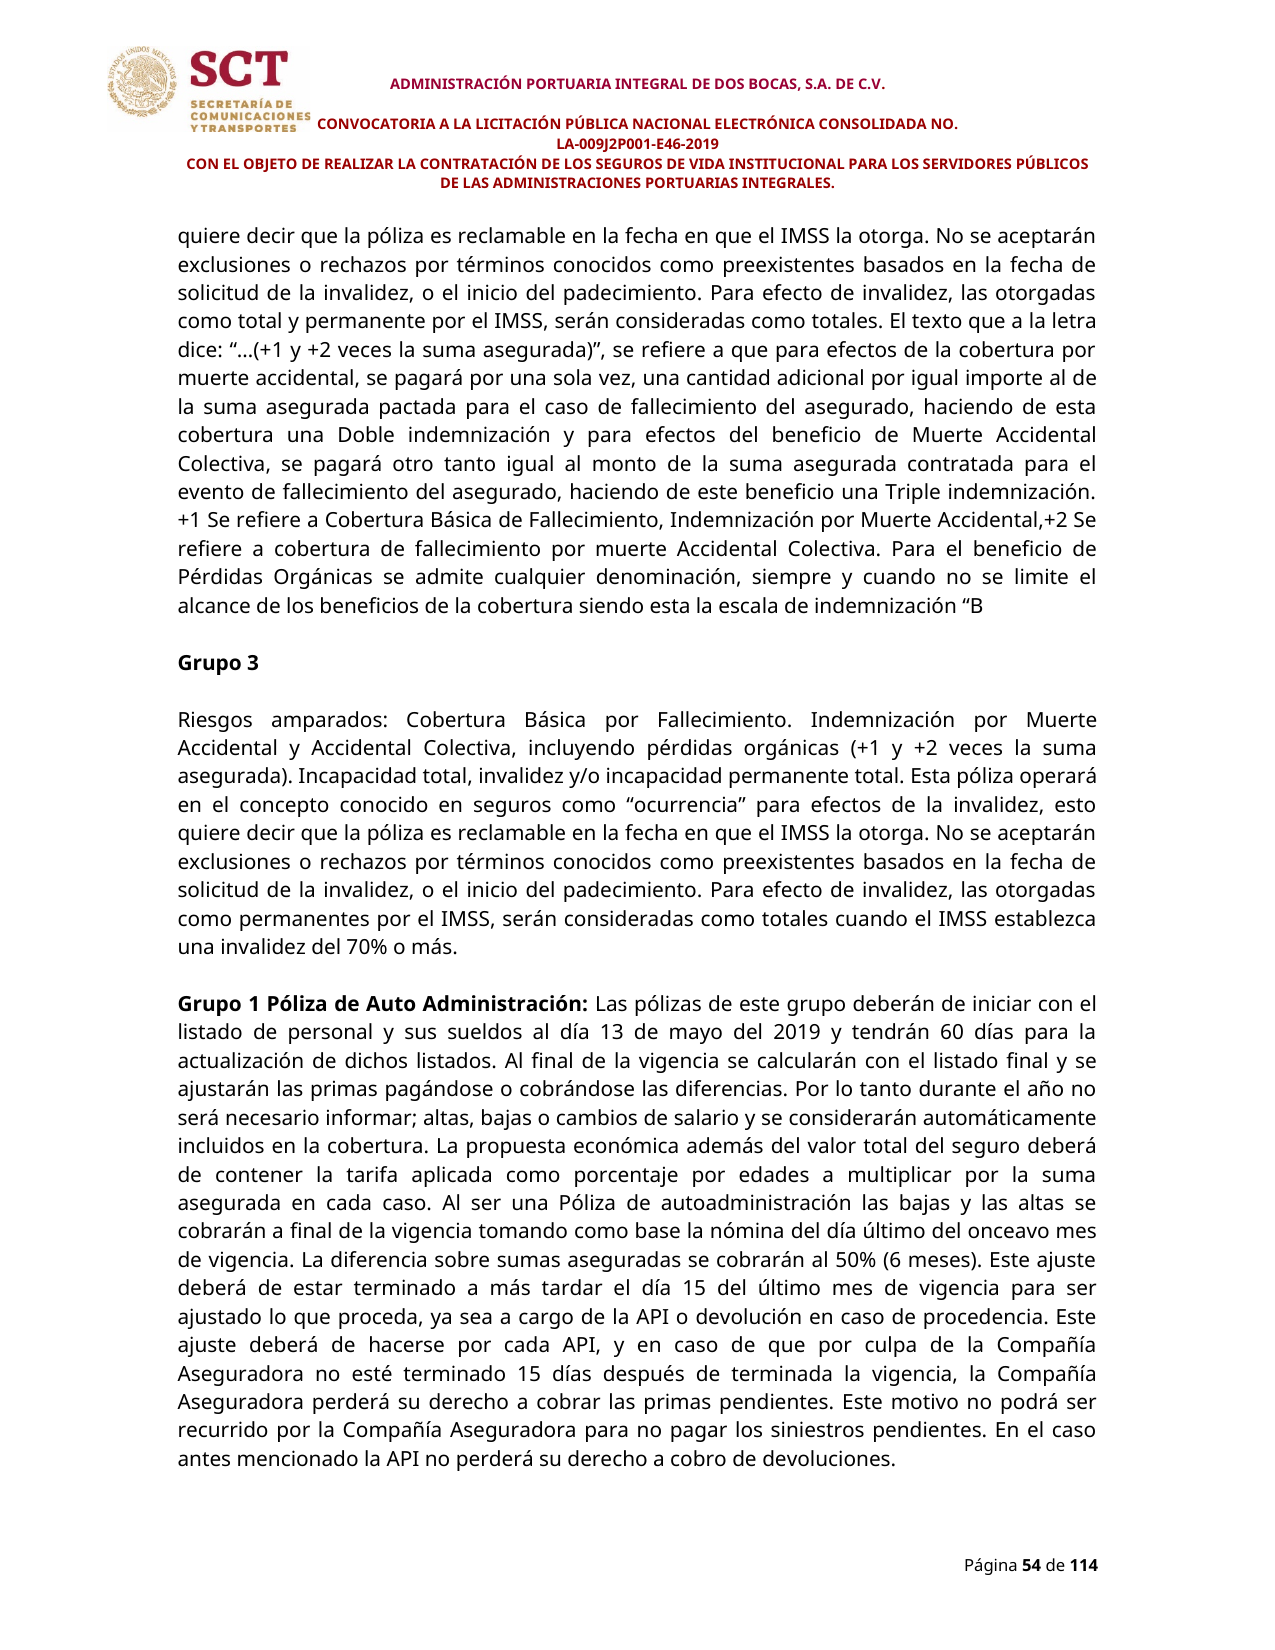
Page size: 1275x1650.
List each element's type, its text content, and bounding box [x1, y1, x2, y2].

text Grupo 1 Póliza de Auto Administración: Las pólizas de este grupo deberán de iniciar con el listado de personal y sus sueldos al día 13 de mayo del 2019 y tendrán 60 días para la actualización de dichos listados. Al final de la vigencia se calcularán con el listado final y se ajustarán las primas pagándose o cobrándose las diferencias. Por lo tanto durante el año no será necesario informar; altas, bajas o cambios de salario y se considerarán automáticamente incluidos en la cobertura. La propuesta económica además del valor total del seguro deberá de contener la tarifa aplicada como porcentaje por edades a multiplicar por la suma asegurada en cada caso. Al ser una Póliza de autoadministración las bajas y las altas se cobrarán a final de la vigencia tomando como base la nómina del día último del onceavo mes de vigencia. La diferencia sobre sumas aseguradas se cobrarán al 50% (6 meses). Este ajuste deberá de estar terminado a más tardar el día 15 del último mes de vigencia para ser ajustado lo que proceda, ya sea a cargo de la API o devolución en caso de procedencia. Este ajuste deberá de hacerse por cada API, y en caso de que por culpa de la Compañía Aseguradora no esté terminado 15 días después de terminada la vigencia, la Compañía Aseguradora perderá su derecho a cobrar las primas pendientes. Este motivo no podrá ser recurrido por la Compañía Aseguradora para no pagar los siniestros pendientes. En el caso antes mencionado la API no perderá su derecho a cobro de devoluciones. [177, 989, 1098, 1472]
text Grupo 3 [177, 648, 1098, 676]
picture [107, 46, 311, 132]
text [177, 221, 1098, 619]
text Riesgos amparados: Cobertura Básica por Fallecimiento. Indemnización por Muerte Accidental y Accidental Colectiva, incluyendo pérdidas orgánicas (+1 y +2 veces la suma asegurada). Incapacidad total, invalidez y/o incapacidad permanente total. Esta póliza operará en el concepto conocido en seguros como “ocurrencia” para efectos de la invalidez, esto quiere decir que la póliza es reclamable en la fecha en que el IMSS la otorga. No se aceptarán exclusiones o rechazos por términos conocidos como preexistentes basados en la fecha de solicitud de la invalidez, o el inicio del padecimiento. Para efecto de invalidez, las otorgadas como permanentes por el IMSS, serán consideradas como totales cuando el IMSS establezca una invalidez del 70% o más. [177, 705, 1098, 961]
